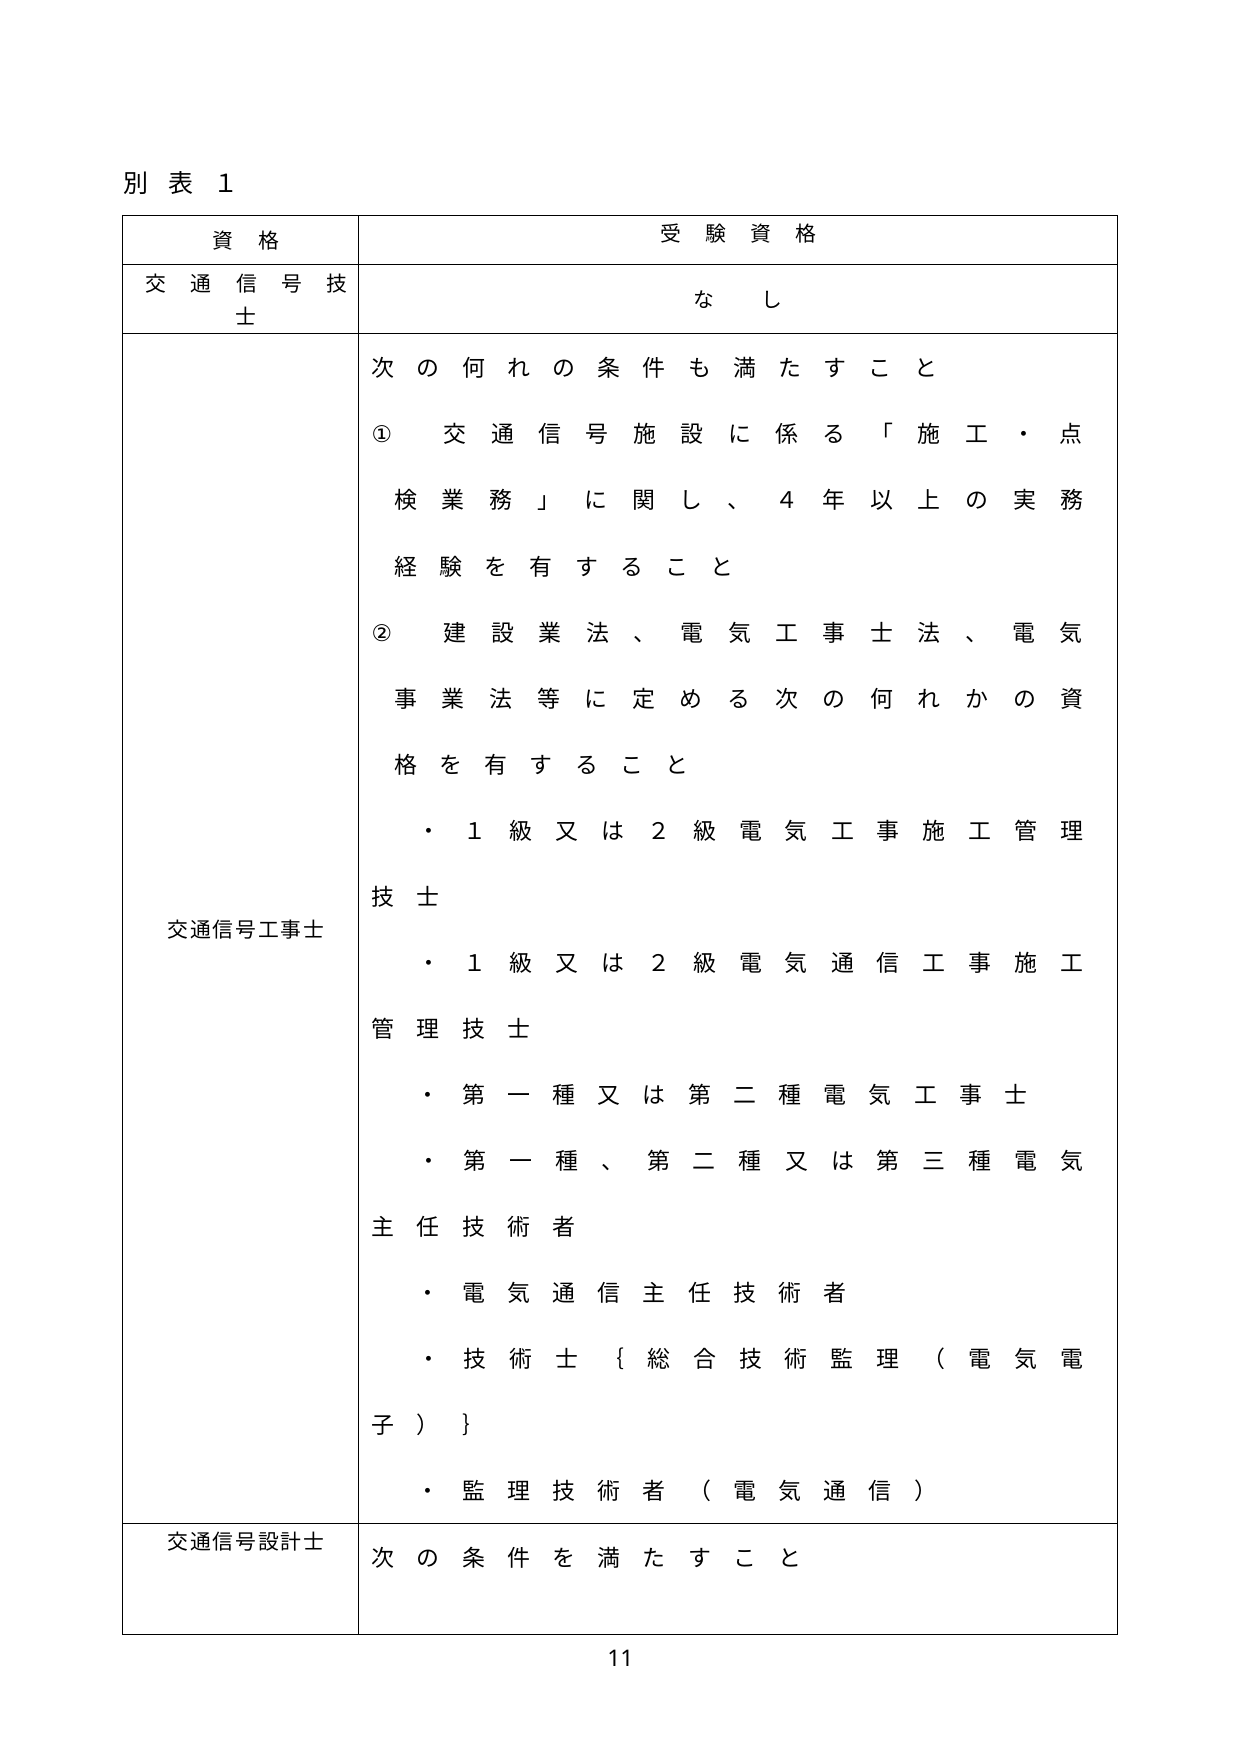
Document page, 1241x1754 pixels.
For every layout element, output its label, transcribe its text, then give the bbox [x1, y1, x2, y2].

table_cell 次の何れの条件も満たすこと ① 交通信号施設に係る「施工・点検業務」に関し、４年以上の実務経験を有すること ② 建設業法、電気工事士法、電気事業法等に定める次の何れかの資格を有すること ・１級又は２級電気工事施工管理技士 ・１級又は２級電気通信工事施工管理技士 ・第一種又は第二種電気工事士 ・第一種、第二種又は第三種電気主任技術者 ・電気通信主任技術者 ・技術士｛総合技術監理（電気電子）｝ ・監理技術者（電気通信） [359, 334, 1117, 1523]
table_header 資 格 [123, 216, 358, 264]
table_cell 交通信号技士 [123, 265, 358, 333]
text 別表１ [123, 149, 1117, 215]
table_cell 交通信号工事士 [123, 334, 358, 1523]
table_header 受 験 資 格 [359, 216, 1117, 264]
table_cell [359, 1524, 1117, 1634]
table_cell 交通信号設計士 [123, 1524, 358, 1634]
table_cell な し [359, 265, 1117, 333]
